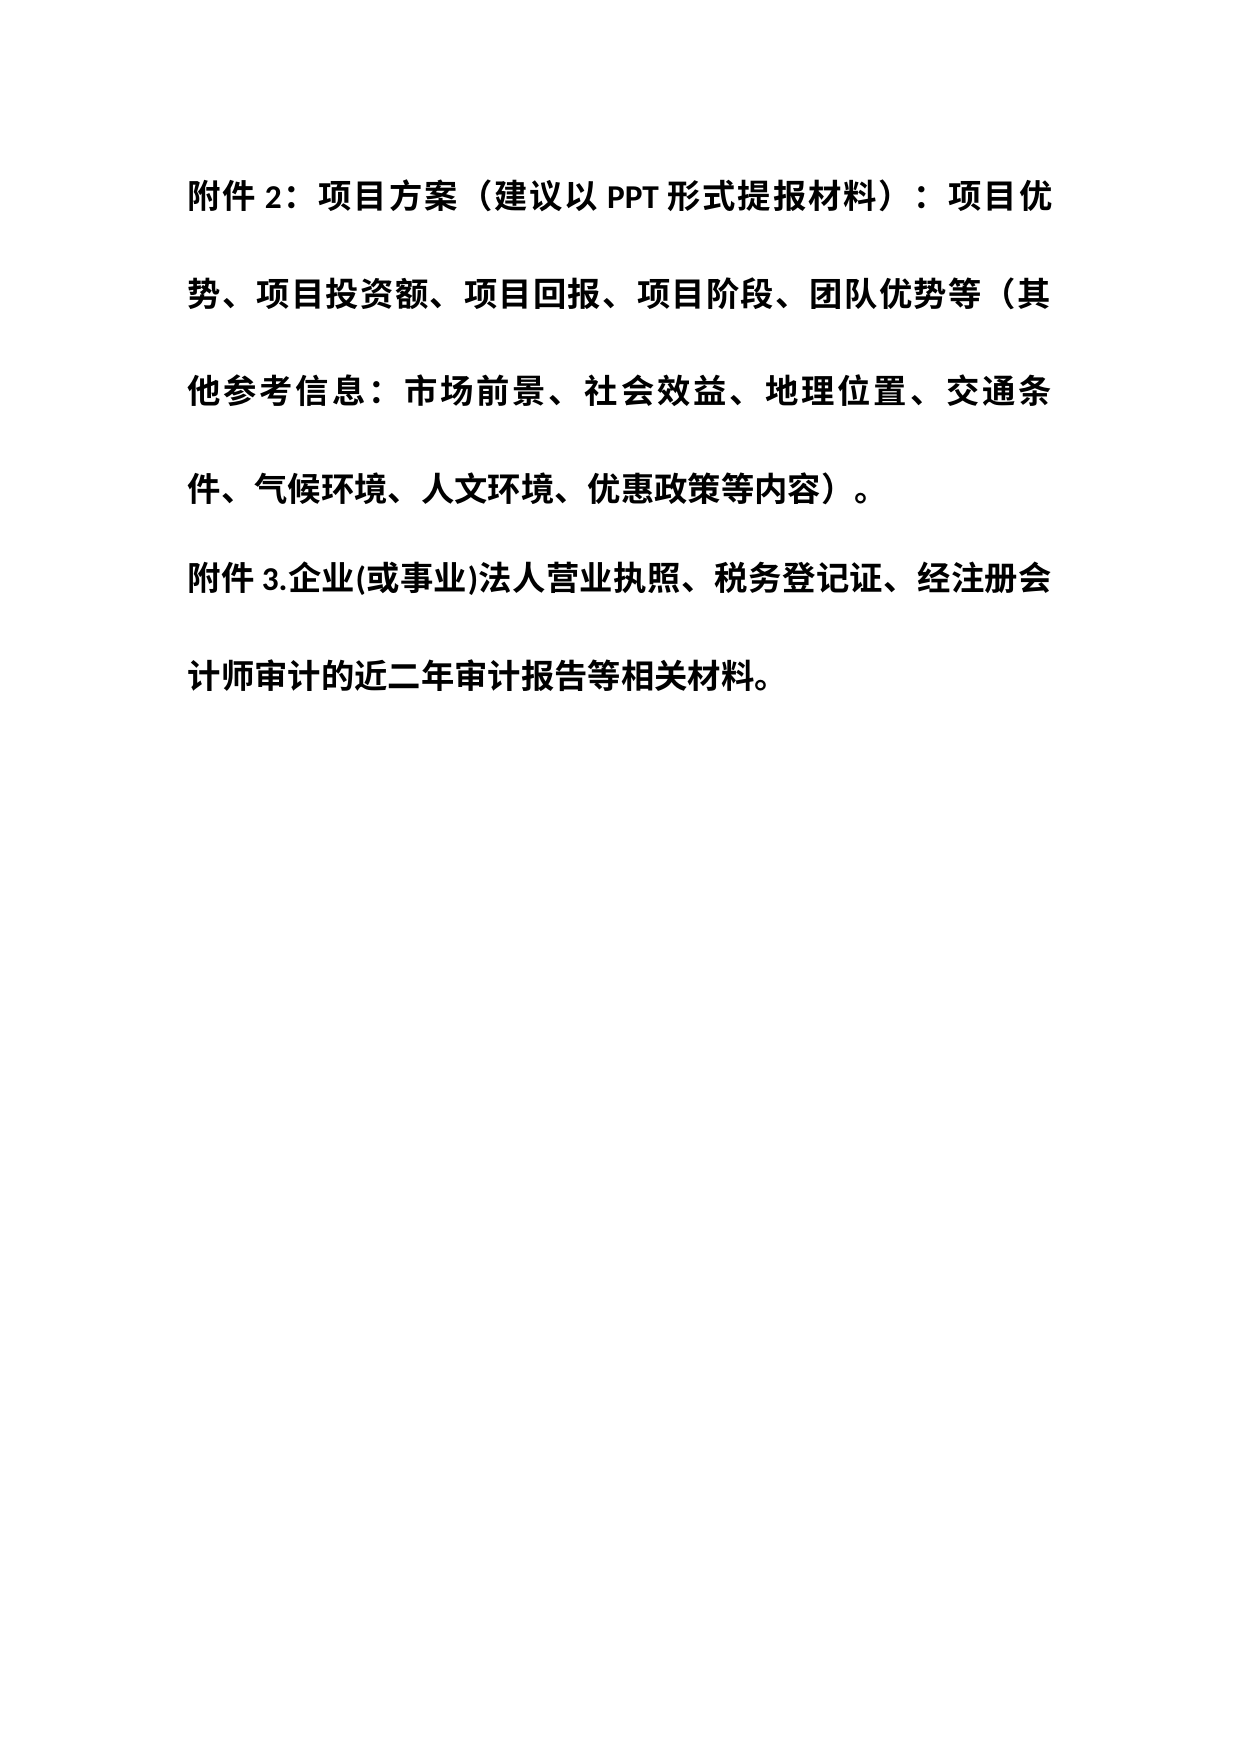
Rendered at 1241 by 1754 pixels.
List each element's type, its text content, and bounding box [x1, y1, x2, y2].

list 附件3.企业(或事业)法人营业执照、税务登记证、经注册会计师审计的近二年审计报告等相关材料。 [187, 543, 1053, 706]
list 附件2：项目方案（建议以PPT形式提报材料）：项目优势、项目投资额、项目回报、项目阶段、团队优势等（其他参考信息：市场前景、社会效益、地理位置、交通条件、气候环境、人文环境、优惠政策等内容）。 [187, 162, 1053, 519]
